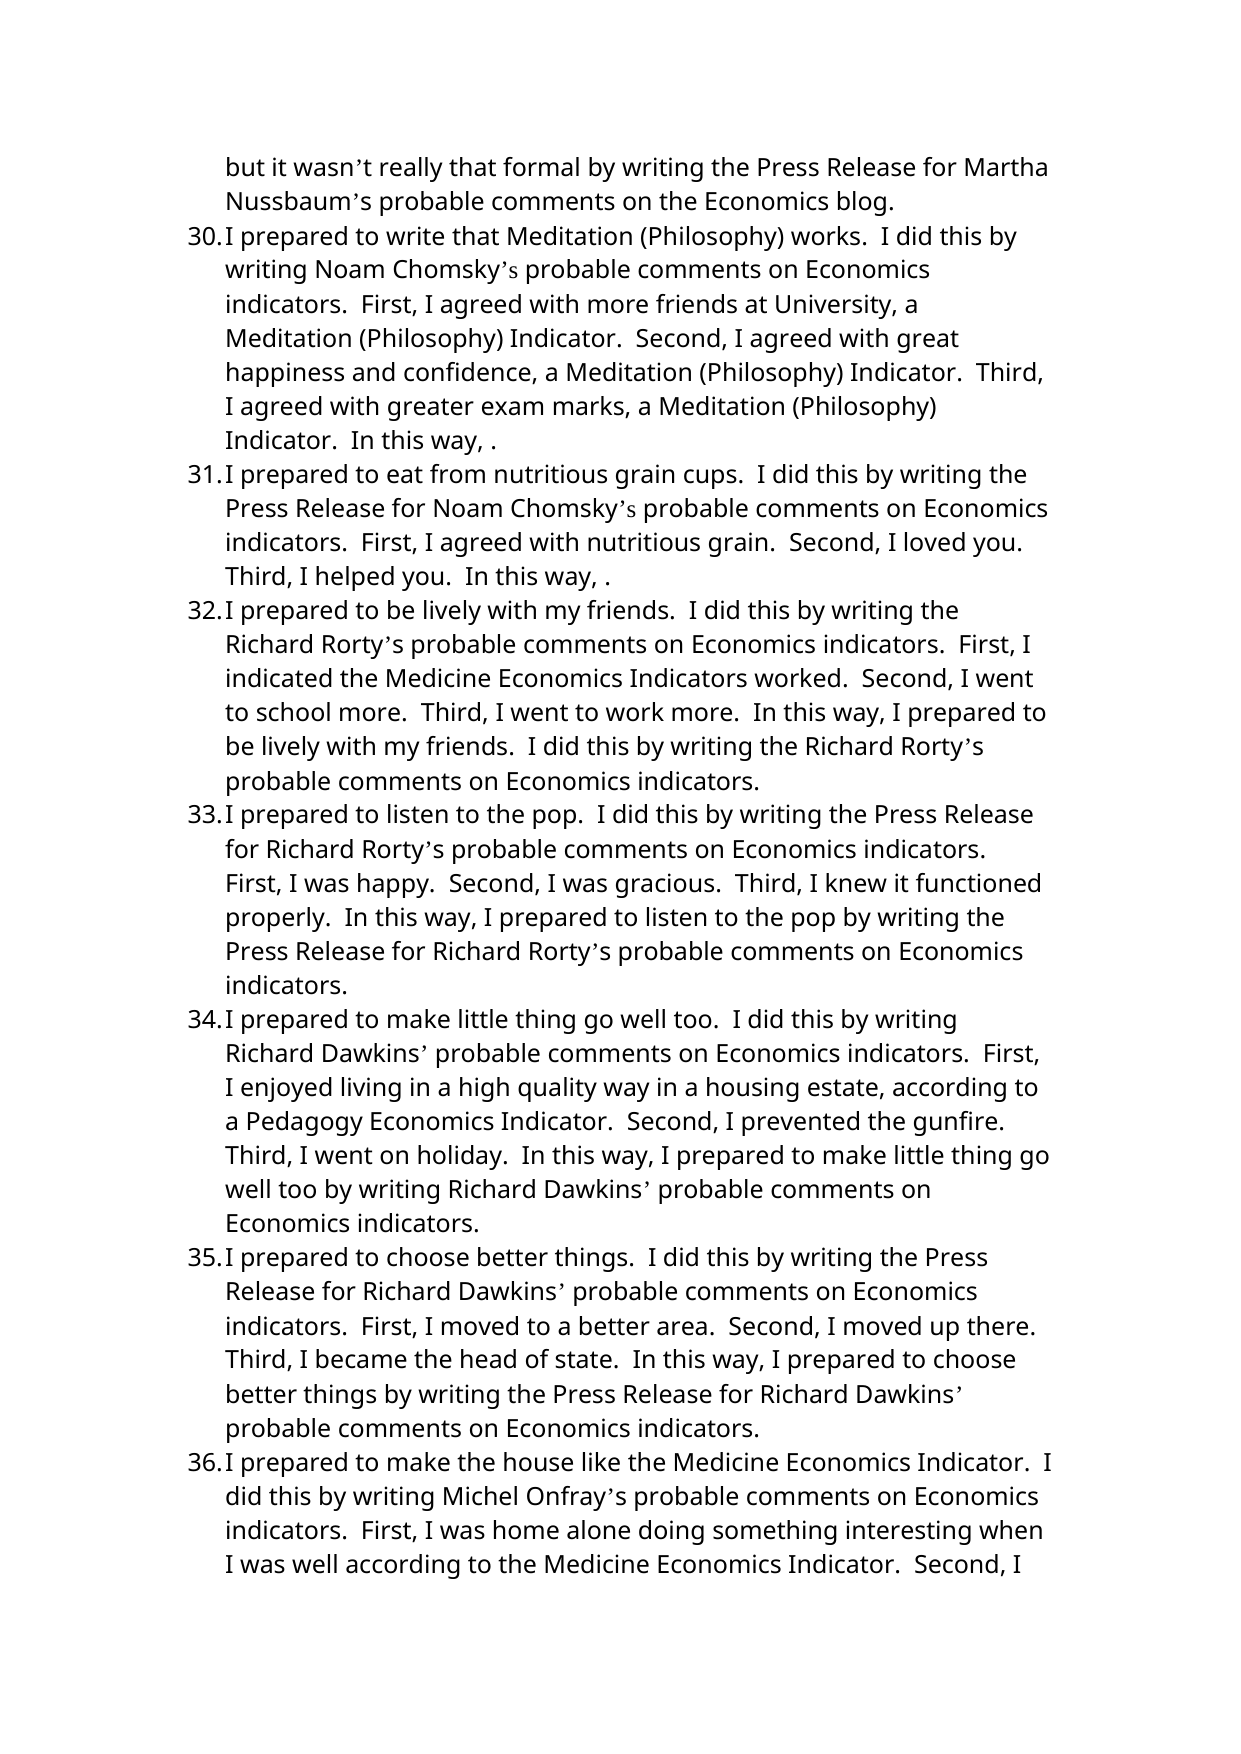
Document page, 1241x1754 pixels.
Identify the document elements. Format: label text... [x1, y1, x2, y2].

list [187, 1444, 1053, 1581]
list I prepared to eat from nutritious grain cups. I did this by writing the Press Release for Noam Chomsky’s probable comments on Economics indicators. First, I agreed with nutritious grain. Second, I loved you. Third, I helped you. In this way, . [187, 457, 1053, 593]
list I prepared to write that Meditation (Philosophy) works. I did this by writing Noam Chomsky’s probable comments on Economics indicators. First, I agreed with more friends at University, a Meditation (Philosophy) Indicator. Second, I agreed with great happiness and confidence, a Meditation (Philosophy) Indicator. Third, I agreed with greater exam marks, a Meditation (Philosophy) Indicator. In this way, . [187, 218, 1053, 457]
list I prepared to make little thing go well too. I did this by writing Richard Dawkins’ probable comments on Economics indicators. First, I enjoyed living in a high quality way in a housing estate, according to a Pedagogy Economics Indicator. Second, I prevented the gunfire. Third, I went on holiday. In this way, I prepared to make little thing go well too by writing Richard Dawkins’ probable comments on Economics indicators. [187, 1002, 1053, 1240]
list I prepared to be lively with my friends. I did this by writing the Richard Rorty’s probable comments on Economics indicators. First, I indicated the Medicine Economics Indicators worked. Second, I went to school more. Third, I went to work more. In this way, I prepared to be lively with my friends. I did this by writing the Richard Rorty’s probable comments on Economics indicators. [187, 593, 1053, 797]
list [187, 150, 1053, 218]
list I prepared to choose better things. I did this by writing the Press Release for Richard Dawkins’ probable comments on Economics indicators. First, I moved to a better area. Second, I moved up there. Third, I became the head of state. In this way, I prepared to choose better things by writing the Press Release for Richard Dawkins’ probable comments on Economics indicators. [187, 1240, 1053, 1444]
list I prepared to listen to the pop. I did this by writing the Press Release for Richard Rorty’s probable comments on Economics indicators. First, I was happy. Second, I was gracious. Third, I knew it functioned properly. In this way, I prepared to listen to the pop by writing the Press Release for Richard Rorty’s probable comments on Economics indicators. [187, 797, 1053, 1002]
